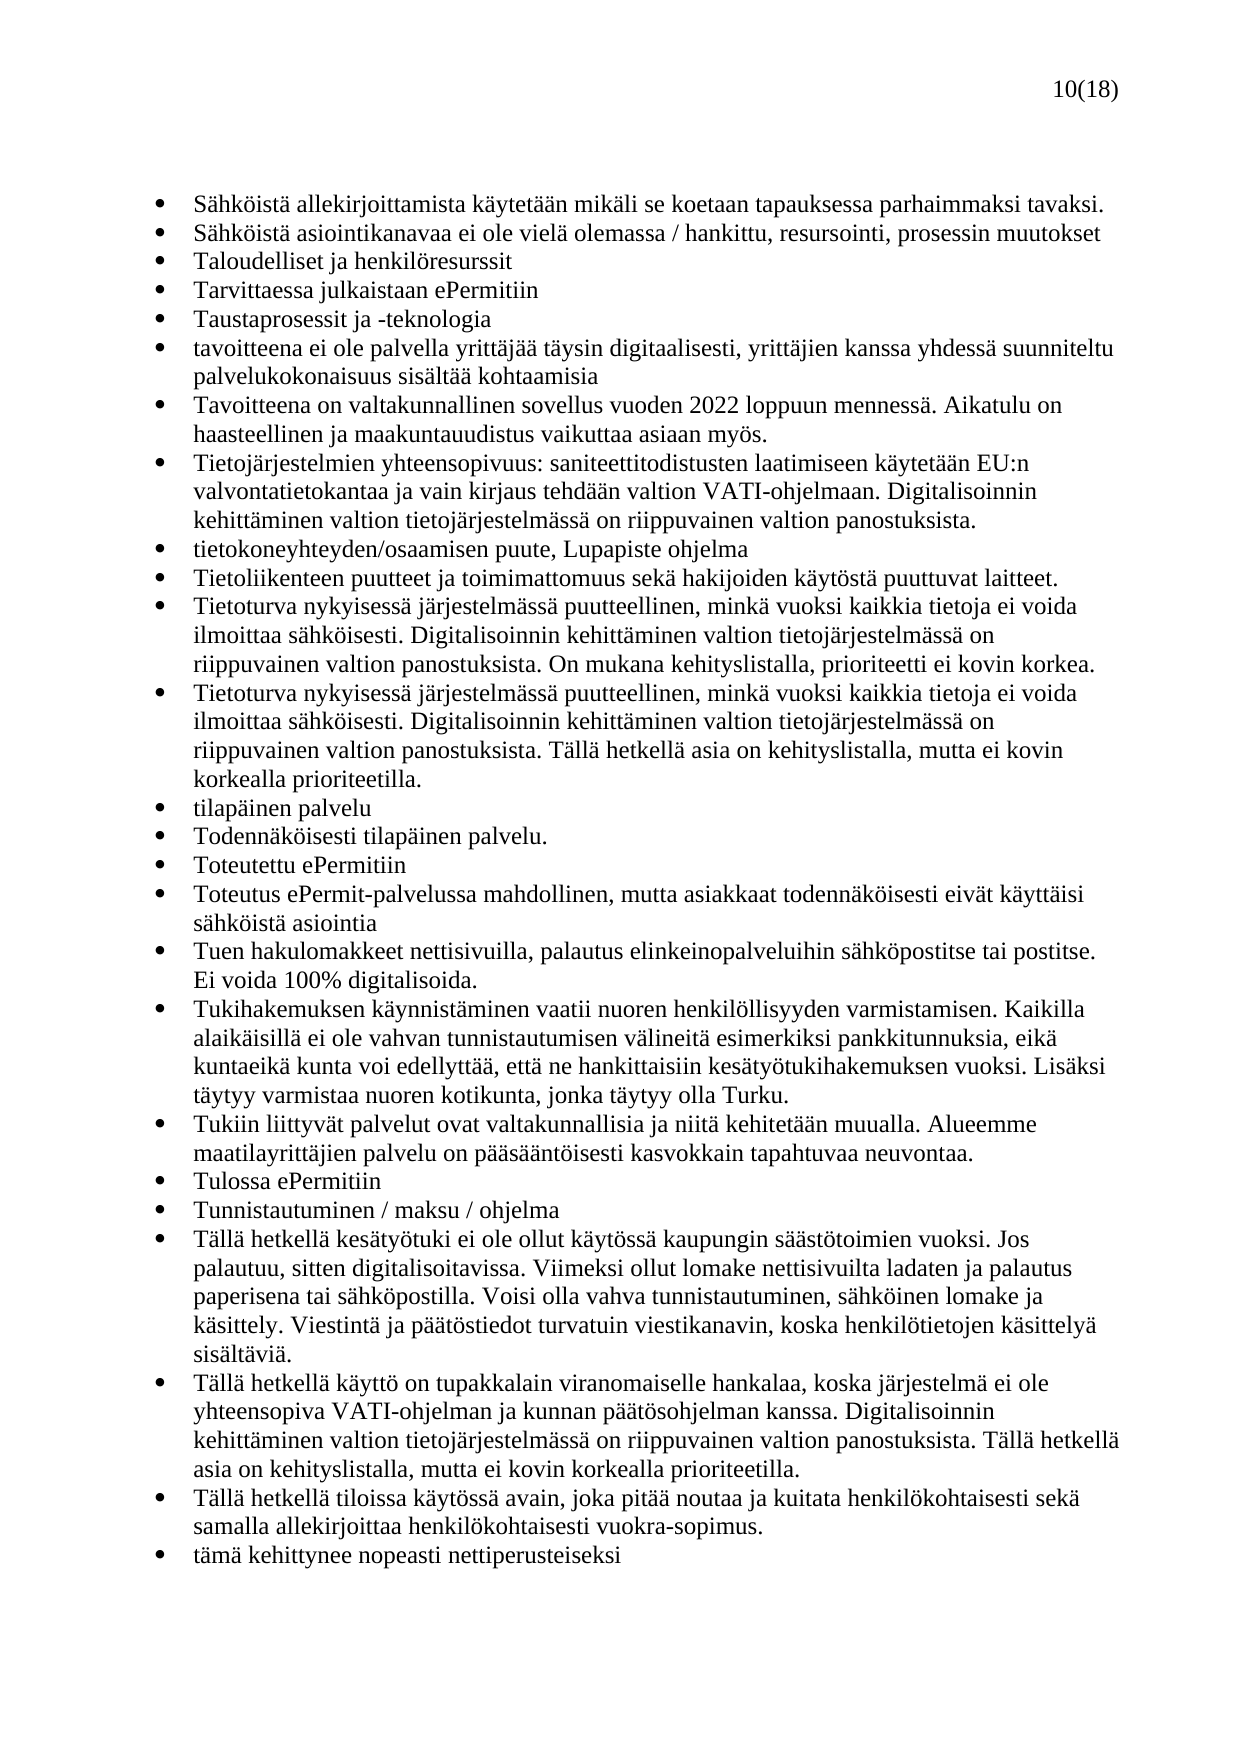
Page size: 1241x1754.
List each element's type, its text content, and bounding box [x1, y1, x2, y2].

list Sähköistä asiointikanavaa ei ole vielä olemassa / hankittu, resursointi, prosessin muutokset [156, 218, 1122, 246]
list Tuen hakulomakkeet nettisivuilla, palautus elinkeinopalveluihin sähköpostitse tai postitse. Ei voida 100% digitalisoida. [156, 936, 1122, 994]
list Tarvittaessa julkaistaan ePermitiin [156, 275, 1122, 304]
list Taloudelliset ja henkilöresurssit [156, 246, 1122, 275]
list tämä kehittynee nopeasti nettiperusteiseksi [156, 1540, 1122, 1569]
list Tietoliikenteen puutteet ja toimimattomuus sekä hakijoiden käytöstä puuttuvat laitteet. [156, 563, 1122, 591]
list Tällä hetkellä tiloissa käytössä avain, joka pitää noutaa ja kuitata henkilökohtaisesti sekä samalla allekirjoittaa henkilökohtaisesti vuokra-sopimus. [156, 1483, 1122, 1540]
list Tavoitteena on valtakunnallinen sovellus vuoden 2022 loppuun mennessä. Aikatulu on haasteellinen ja maakuntauudistus vaikuttaa asiaan myös. [156, 390, 1122, 448]
list Sähköistä allekirjoittamista käytetään mikäli se koetaan tapauksessa parhaimmaksi tavaksi. [156, 189, 1122, 218]
list Tällä hetkellä kesätyötuki ei ole ollut käytössä kaupungin säästötoimien vuoksi. Jos palautuu, sitten digitalisoitavissa. Viimeksi ollut lomake nettisivuilta ladaten ja palautus paperisena tai sähköpostilla. Voisi olla vahva tunnistautuminen, sähköinen lomake ja käsittely. Viestintä ja päätöstiedot turvatuin viestikanavin, koska henkilötietojen käsittelyä sisältäviä. [156, 1224, 1122, 1368]
list tietokoneyhteyden/osaamisen puute, Lupapiste ohjelma [156, 534, 1122, 563]
list Tietoturva nykyisessä järjestelmässä puutteellinen, minkä vuoksi kaikkia tietoja ei voida ilmoittaa sähköisesti. Digitalisoinnin kehittäminen valtion tietojärjestelmässä on riippuvainen valtion panostuksista. On mukana kehityslistalla, prioriteetti ei kovin korkea. [156, 591, 1122, 678]
list Tällä hetkellä käyttö on tupakkalain viranomaiselle hankalaa, koska järjestelmä ei ole yhteensopiva VATI-ohjelman ja kunnan päätösohjelman kanssa. Digitalisoinnin kehittäminen valtion tietojärjestelmässä on riippuvainen valtion panostuksista. Tällä hetkellä asia on kehityslistalla, mutta ei kovin korkealla prioriteetilla. [156, 1368, 1122, 1483]
list Toteutus ePermit-palvelussa mahdollinen, mutta asiakkaat todennäköisesti eivät käyttäisi sähköistä asiointia [156, 879, 1122, 936]
list Tukiin liittyvät palvelut ovat valtakunnallisia ja niitä kehitetään muualla. Alueemme maatilayrittäjien palvelu on pääsääntöisesti kasvokkain tapahtuvaa neuvontaa. [156, 1109, 1122, 1166]
list Tietojärjestelmien yhteensopivuus: saniteettitodistusten laatimiseen käytetään EU:n valvontatietokantaa ja vain kirjaus tehdään valtion VATI-ohjelmaan. Digitalisoinnin kehittäminen valtion tietojärjestelmässä on riippuvainen valtion panostuksista. [156, 448, 1122, 534]
list Toteutettu ePermitiin [156, 850, 1122, 879]
list Tulossa ePermitiin [156, 1166, 1122, 1195]
list Tukihakemuksen käynnistäminen vaatii nuoren henkilöllisyyden varmistamisen. Kaikilla alaikäisillä ei ole vahvan tunnistautumisen välineitä esimerkiksi pankkitunnuksia, eikä kuntaeikä kunta voi edellyttää, että ne hankittaisiin kesätyötukihakemuksen vuoksi. Lisäksi täytyy varmistaa nuoren kotikunta, jonka täytyy olla Turku. [156, 994, 1122, 1109]
list Tietoturva nykyisessä järjestelmässä puutteellinen, minkä vuoksi kaikkia tietoja ei voida ilmoittaa sähköisesti. Digitalisoinnin kehittäminen valtion tietojärjestelmässä on riippuvainen valtion panostuksista. Tällä hetkellä asia on kehityslistalla, mutta ei kovin korkealla prioriteetilla. [156, 678, 1122, 793]
list Todennäköisesti tilapäinen palvelu. [156, 821, 1122, 850]
list tilapäinen palvelu [156, 793, 1122, 821]
list Taustaprosessit ja -teknologia [156, 304, 1122, 333]
list tavoitteena ei ole palvella yrittäjää täysin digitaalisesti, yrittäjien kanssa yhdessä suunniteltu palvelukokonaisuus sisältää kohtaamisia [156, 333, 1122, 390]
list Tunnistautuminen / maksu / ohjelma [156, 1195, 1122, 1224]
